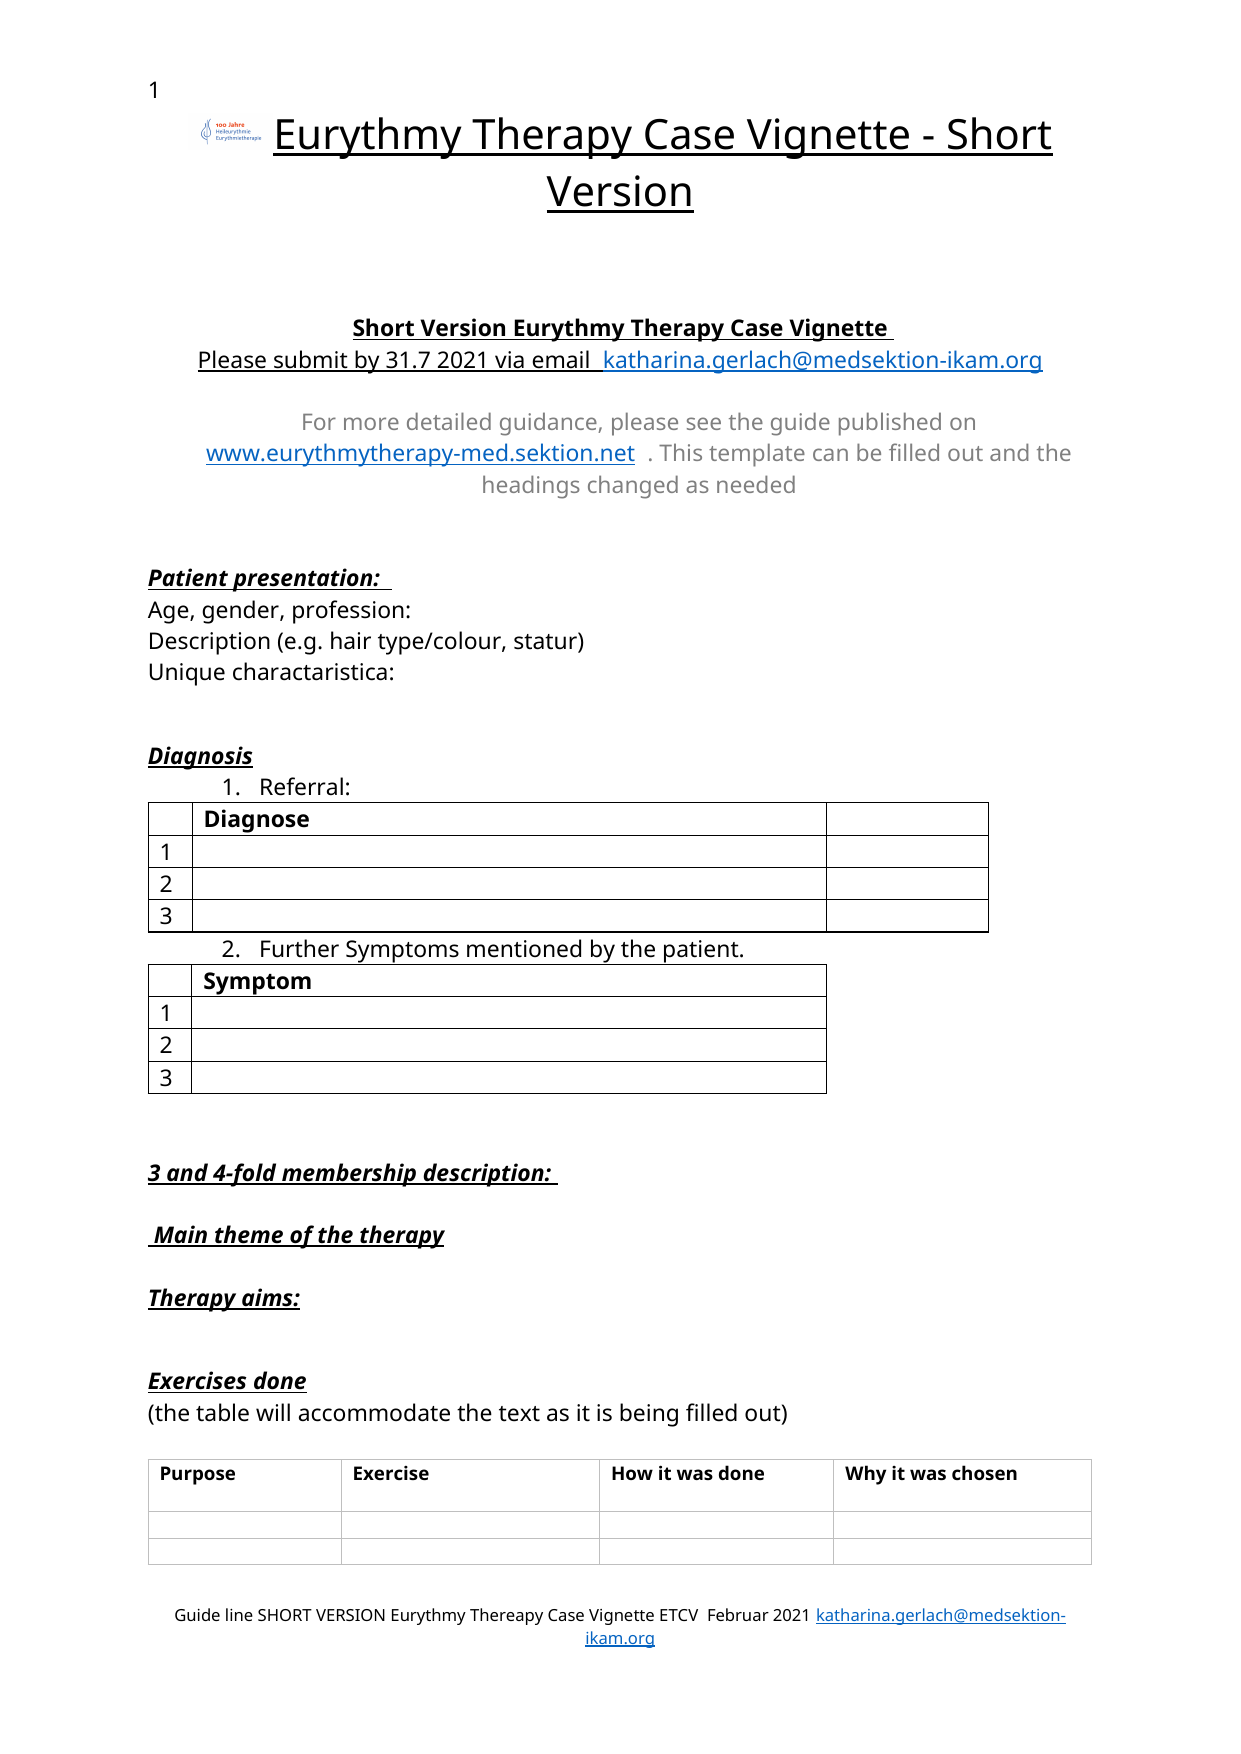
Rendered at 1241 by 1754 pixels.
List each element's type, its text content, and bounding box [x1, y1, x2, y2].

text Therapy aims: [148, 1281, 1093, 1313]
table_cell [827, 868, 988, 899]
table_cell [600, 1512, 833, 1538]
text Short Version Eurythmy Therapy Case Vignette [148, 312, 1093, 343]
text Description (e.g. hair type/colour, statur) [148, 625, 1093, 656]
table_header Why it was chosen [834, 1460, 1091, 1511]
list Further Symptoms mentioned by the patient. [221, 932, 1093, 964]
table_cell [834, 1512, 1091, 1538]
text Exercises done [148, 1365, 1093, 1396]
table_cell [834, 1539, 1091, 1564]
text Age, gender, profession: [148, 593, 1093, 625]
table_header Purpose [149, 1460, 341, 1511]
list Referral: [221, 771, 1093, 802]
table_cell [193, 900, 826, 931]
table_cell [192, 1029, 826, 1061]
table_header Diagnose [193, 803, 826, 834]
table_cell 1 [149, 997, 191, 1028]
table_cell [342, 1512, 599, 1538]
table_cell [149, 1539, 341, 1564]
table_cell 2 [149, 868, 192, 899]
table_cell [193, 868, 826, 899]
text 3 and 4-fold membership description: [148, 1156, 1093, 1188]
table_cell 3 [149, 1062, 191, 1093]
picture [188, 113, 273, 150]
table_cell [193, 836, 826, 867]
table_cell 2 [149, 1029, 191, 1061]
table_cell 3 [149, 900, 192, 931]
table_header [149, 965, 191, 996]
table_cell [827, 900, 988, 931]
table_cell [149, 1512, 341, 1538]
text (the table will accommodate the text as it is being filled out) [148, 1396, 1093, 1428]
table_cell [192, 1062, 826, 1093]
text Patient presentation: [148, 562, 1093, 593]
table_header Exercise [342, 1460, 599, 1511]
table_cell [192, 997, 826, 1028]
table_header Symptom [192, 965, 826, 996]
table_header [149, 803, 192, 834]
table_cell [600, 1539, 833, 1564]
list For more detailed guidance, please see the guide published on www.eurythmytherapy-med.sektion.net . This template can be filled out and the headings changed as needed [185, 406, 1093, 500]
table_cell [827, 836, 988, 867]
table_header [827, 803, 988, 834]
text Please submit by 31.7 2021 via email katharina.gerlach@medsektion-ikam.org [148, 343, 1093, 375]
table_cell 1 [149, 836, 192, 867]
text Main theme of the therapy [148, 1219, 1093, 1250]
table_header How it was done [600, 1460, 833, 1511]
text Unique charactaristica: [148, 656, 1093, 687]
table_cell [342, 1539, 599, 1564]
text Diagnosis [148, 740, 1093, 771]
